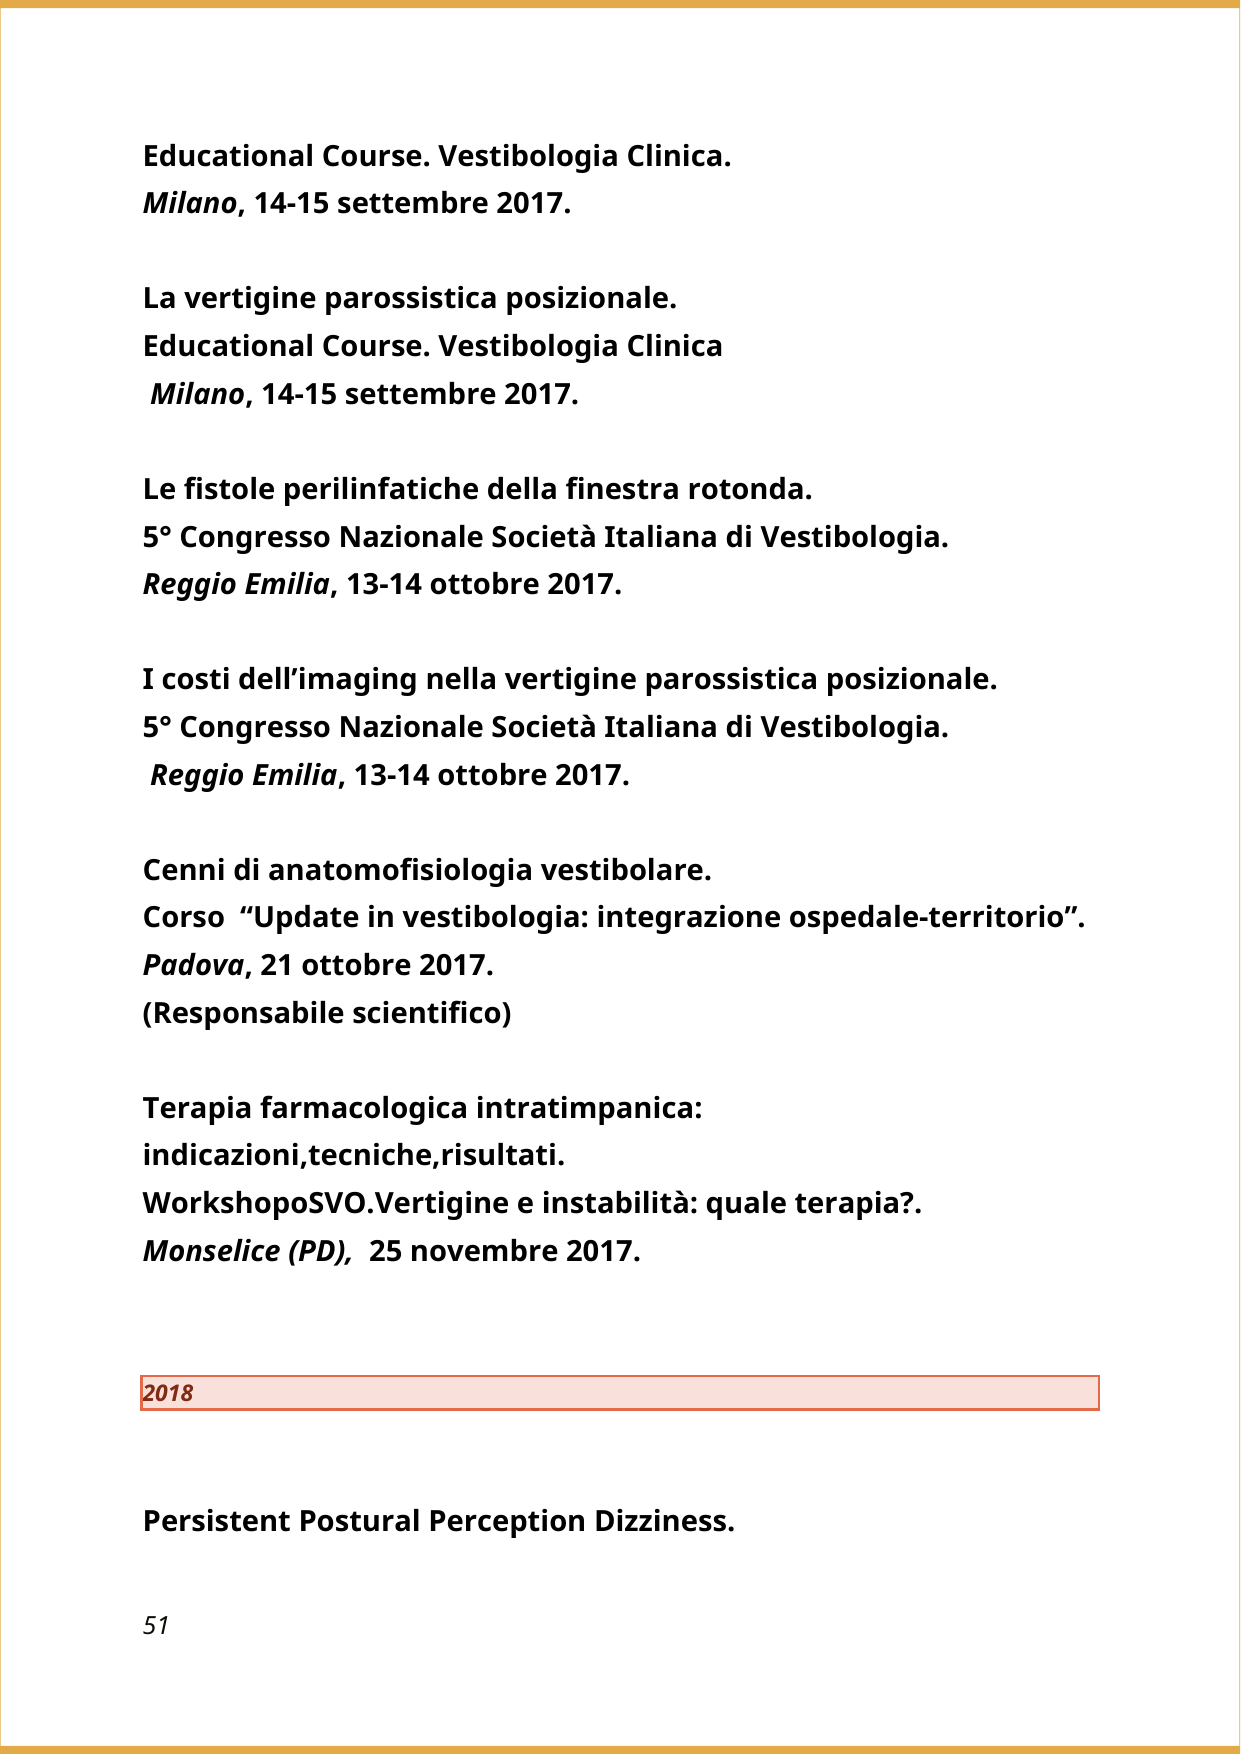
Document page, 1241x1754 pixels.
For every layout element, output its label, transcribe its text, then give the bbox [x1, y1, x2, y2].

text Cenni di anatomofisiologia vestibolare. [142, 849, 1098, 889]
text WorkshopoSVO.Vertigine e instabilità: quale terapia?. [142, 1182, 1098, 1222]
text (Responsabile scientifico) [142, 992, 1098, 1032]
text Reggio Emilia, 13-14 ottobre 2017. [142, 563, 1098, 603]
text Reggio Emilia, 13-14 ottobre 2017. [142, 754, 1098, 793]
text Le fistole perilinfatiche della finestra rotonda. [142, 468, 1098, 508]
text Terapia farmacologica intratimpanica: indicazioni,tecniche,risultati. [142, 1087, 1098, 1174]
text Persistent Postural Perception Dizziness. [142, 1500, 1098, 1539]
text 5° Congresso Nazionale Società Italiana di Vestibologia. [142, 516, 1098, 556]
text Educational Course. Vestibologia Clinica. [142, 135, 1098, 175]
text I costi dell’imaging nella vertigine parossistica posizionale. [142, 659, 1098, 698]
text Monselice (PD), 25 novembre 2017. [142, 1230, 1098, 1269]
text 5° Congresso Nazionale Società Italiana di Vestibologia. [142, 706, 1098, 746]
text Corso “Update in vestibologia: integrazione ospedale-territorio”. Padova, 21 ottobre 2017. [142, 897, 1098, 984]
text Milano, 14-15 settembre 2017. [142, 373, 1098, 413]
text Milano, 14-15 settembre 2017. [142, 183, 1098, 222]
text La vertigine parossistica posizionale. [142, 278, 1098, 317]
text Educational Course. Vestibologia Clinica [142, 325, 1098, 365]
subtitle 2018 [143, 1377, 1098, 1408]
